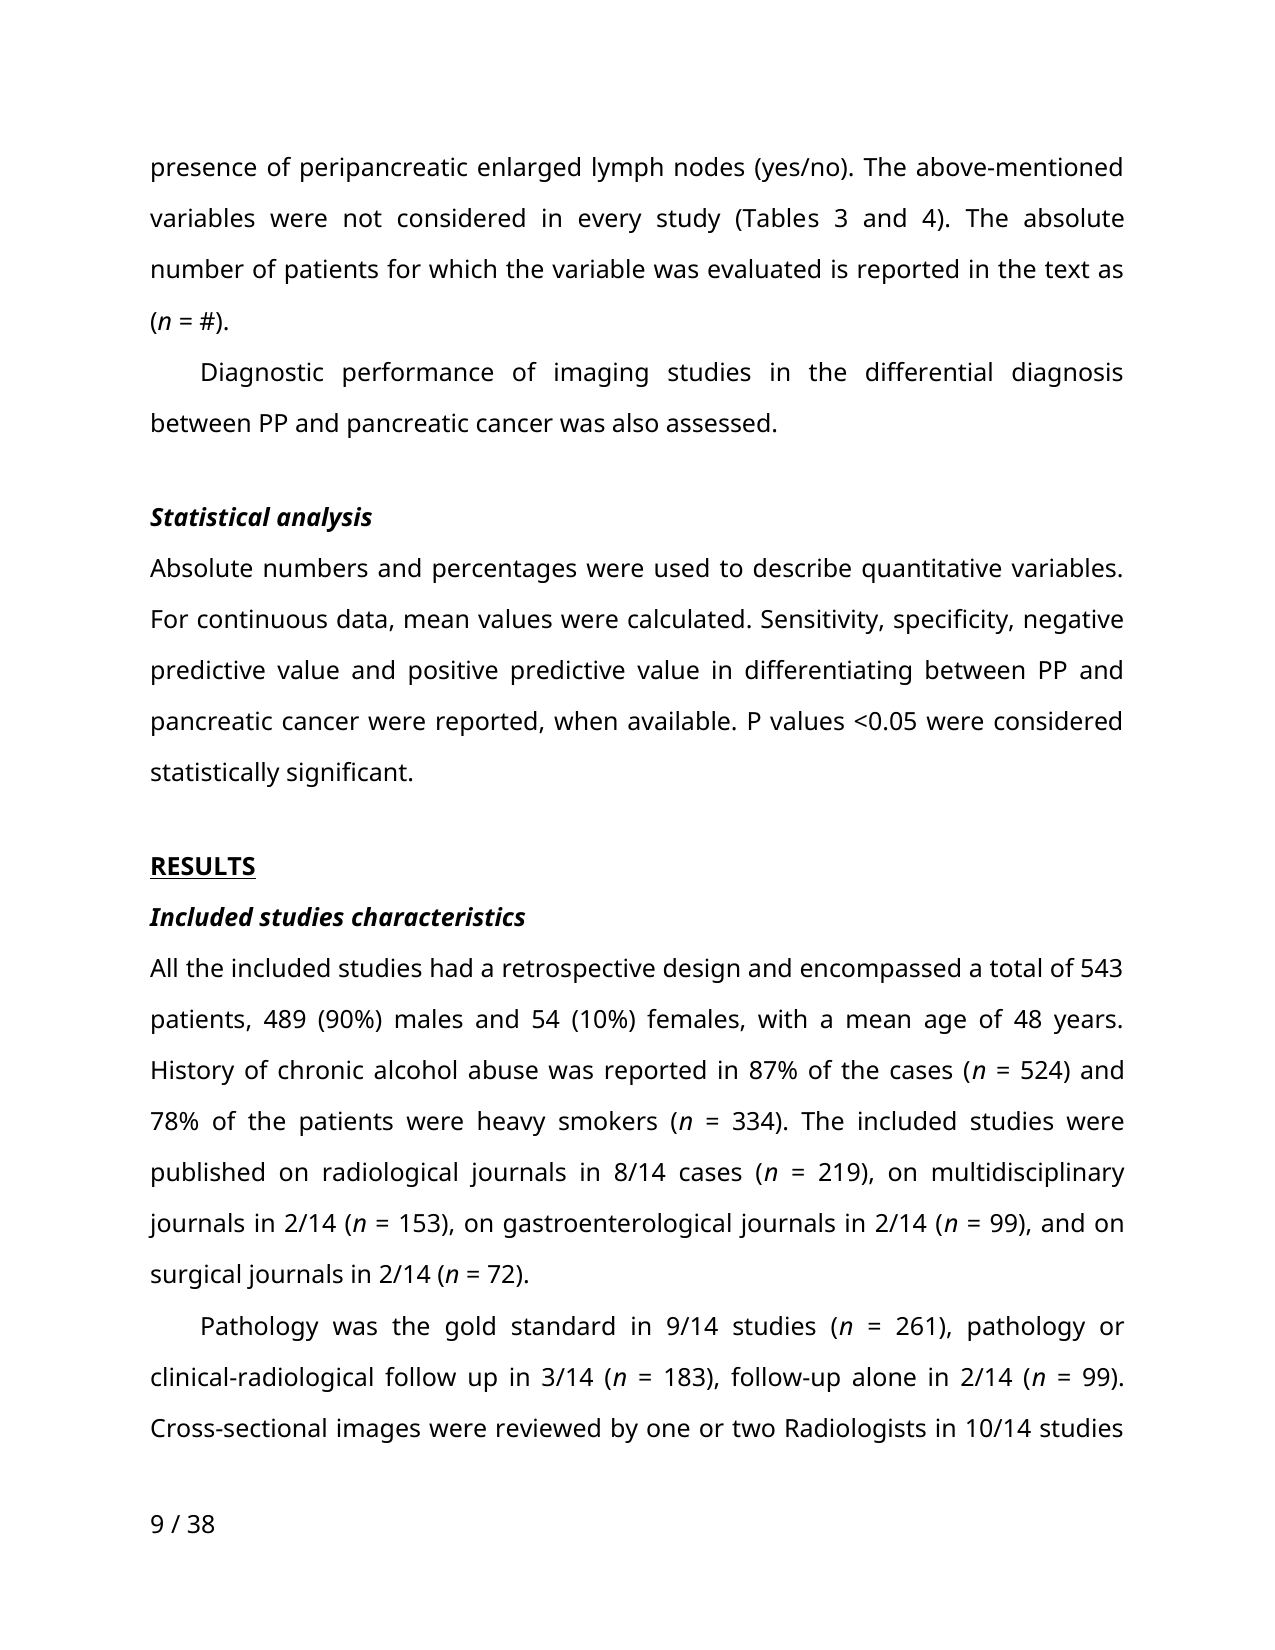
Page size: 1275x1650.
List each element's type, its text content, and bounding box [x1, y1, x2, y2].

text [150, 150, 1125, 337]
text All the included studies had a retrospective design and encompassed a total of 543 patients, 489 (90%) males and 54 (10%) females, with a mean age of 48 years. History of chronic alcohol abuse was reported in 87% of the cases (n = 524) and 78% of the patients were heavy smokers (n = 334). The included studies were published on radiological journals in 8/14 cases (n = 219), on multidisciplinary journals in 2/14 (n = 153), on gastroenterological journals in 2/14 (n = 99), and on surgical journals in 2/14 (n = 72). [150, 951, 1125, 1291]
text Included studies characteristics [150, 900, 1125, 934]
text Diagnostic performance of imaging studies in the differential diagnosis between PP and pancreatic cancer was also assessed. [150, 354, 1125, 439]
text Statistical analysis [150, 499, 1125, 533]
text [150, 1308, 1125, 1444]
text RESULTS [150, 849, 1125, 883]
text Absolute numbers and percentages were used to describe quantitative variables. For continuous data, mean values were calculated. Sensitivity, specificity, negative predictive value and positive predictive value in differentiating between PP and pancreatic cancer were reported, when available. P values <0.05 were considered statistically significant. [150, 550, 1125, 789]
